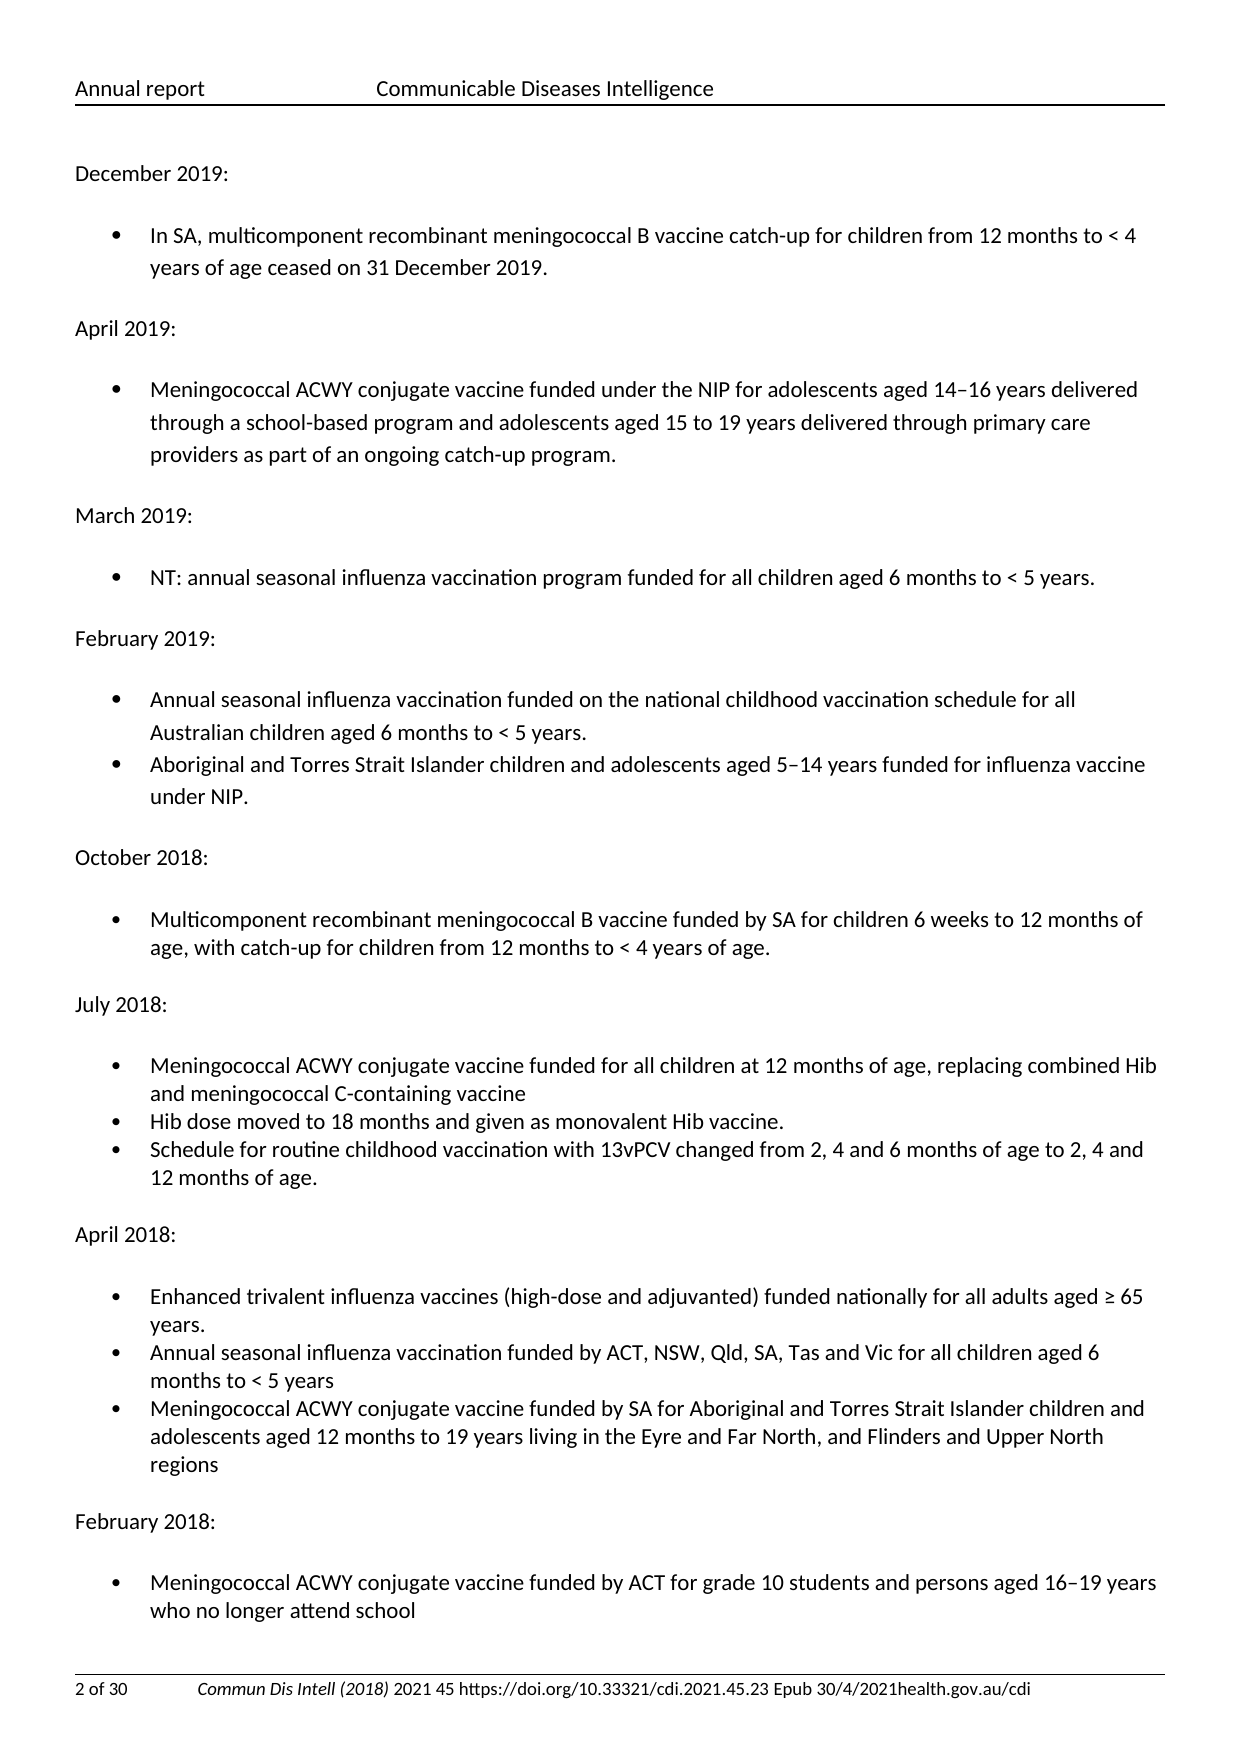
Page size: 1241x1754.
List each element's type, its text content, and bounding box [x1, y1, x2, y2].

list Annual seasonal influenza vaccination funded on the national childhood vaccination schedule for all Australian children aged 6 months to < 5 years. [112, 685, 1165, 746]
list Schedule for routine childhood vaccination with 13vPCV changed from 2, 4 and 6 months of age to 2, 4 and 12 months of age. [112, 1135, 1165, 1191]
list Aboriginal and Torres Strait Islander children and adolescents aged 5–14 years funded for influenza vaccine under NIP. [112, 750, 1165, 810]
text February 2019: [75, 624, 1165, 652]
list In SA, multicomponent recombinant meningococcal B vaccine catch-up for children from 12 months to ˂ 4 years of age ceased on 31 December 2019. [112, 221, 1165, 281]
list Meningococcal ACWY conjugate vaccine funded by SA for Aboriginal and Torres Strait Islander children and adolescents aged 12 months to 19 years living in the Eyre and Far North, and Flinders and Upper North regions [112, 1394, 1165, 1478]
text February 2018: [75, 1507, 1165, 1535]
list Meningococcal ACWY conjugate vaccine funded for all children at 12 months of age, replacing combined Hib and meningococcal C-containing vaccine [112, 1051, 1165, 1107]
list Meningococcal ACWY conjugate vaccine funded by ACT for grade 10 students and persons aged 16–19 years who no longer attend school [112, 1568, 1165, 1624]
text April 2018: [75, 1221, 1165, 1248]
list Annual seasonal influenza vaccination funded by ACT, NSW, Qld, SA, Tas and Vic for all children aged 6 months to < 5 years [112, 1338, 1165, 1394]
text April 2019: [75, 314, 1165, 342]
text July 2018: [75, 990, 1165, 1018]
list Multicomponent recombinant meningococcal B vaccine funded by SA for children 6 weeks to 12 months of age, with catch-up for children from 12 months to ˂ 4 years of age. [112, 905, 1165, 961]
list NT: annual seasonal influenza vaccination program funded for all children aged 6 months to < 5 years. [112, 563, 1165, 591]
text March 2019: [75, 501, 1165, 529]
list Hib dose moved to 18 months and given as monovalent Hib vaccine. [112, 1107, 1165, 1135]
list Meningococcal ACWY conjugate vaccine funded under the NIP for adolescents aged 14–16 years delivered through a school-based program and adolescents aged 15 to 19 years delivered through primary care providers as part of an ongoing catch-up program. [112, 376, 1165, 468]
text October 2018: [75, 843, 1165, 871]
list Enhanced trivalent influenza vaccines (high-dose and adjuvanted) funded nationally for all adults aged ≥ 65 years. [112, 1282, 1165, 1338]
text December 2019: [75, 159, 1165, 187]
